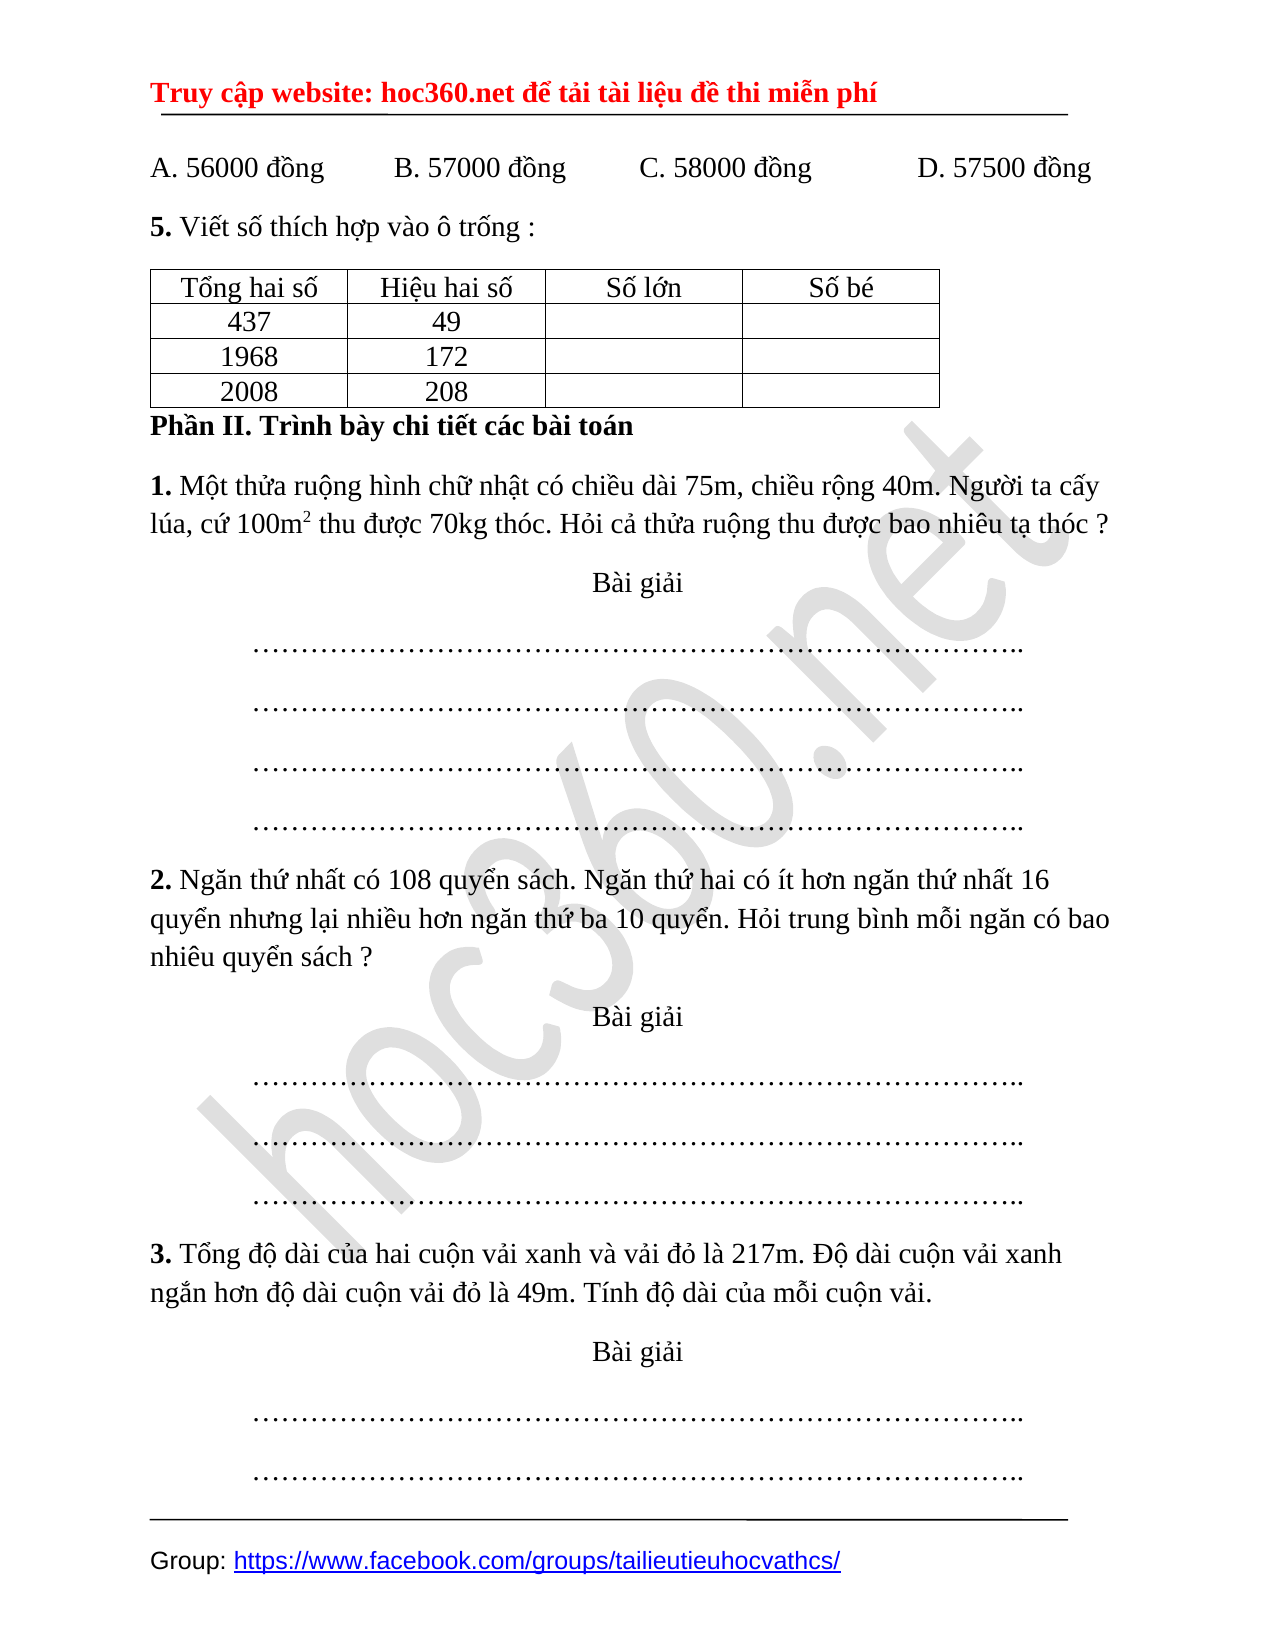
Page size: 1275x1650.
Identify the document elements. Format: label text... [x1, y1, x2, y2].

table_header Hiệu hai số [348, 270, 545, 303]
text …………………………………………………………………….. [150, 744, 1125, 777]
table_cell 2008 [151, 374, 347, 407]
table_cell [743, 339, 939, 373]
text …………………………………………………………………….. [150, 1118, 1125, 1151]
table_header Tổng hai số [151, 270, 347, 303]
table_cell 208 [348, 374, 545, 407]
table_header Số lớn [546, 270, 742, 303]
table_cell 1968 [151, 339, 347, 373]
table_cell [743, 374, 939, 407]
text 3. Tổng độ dài của hai cuộn vải xanh và vải đỏ là 217m. Độ dài cuộn vải xanh ngắn hơn độ dài cuộn vải đỏ là 49m. Tính độ dài của mỗi cuộn vải. [150, 1236, 1125, 1308]
text Bài giải [150, 999, 1125, 1032]
table_header Số bé [743, 270, 939, 303]
text Phần II. Trình bày chi tiết các bài toán [150, 408, 1125, 442]
table_cell 172 [348, 339, 545, 373]
text …………………………………………………………………….. [150, 625, 1125, 658]
text …………………………………………………………………….. [150, 1177, 1125, 1211]
text …………………………………………………………………….. [150, 1394, 1125, 1427]
text 1. Một thửa ruộng hình chữ nhật có chiều dài 75m, chiều rộng 40m. Người ta cấy lúa, cứ 100m2 thu được 70kg thóc. Hỏi cả thửa ruộng thu được bao nhiêu tạ thóc ? [150, 468, 1125, 540]
text Bài giải [150, 566, 1125, 599]
table_cell [546, 339, 742, 373]
table_cell 49 [348, 304, 545, 338]
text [150, 1453, 1125, 1487]
text Bài giải [150, 1334, 1125, 1368]
text …………………………………………………………………….. [150, 684, 1125, 718]
text 2. Ngăn thứ nhất có 108 quyển sách. Ngăn thứ hai có ít hơn ngăn thứ nhất 16 quyển nhưng lại nhiều hơn ngăn thứ ba 10 quyển. Hỏi trung bình mỗi ngăn có bao nhiêu quyển sách ? [150, 862, 1125, 973]
text A. 56000 đồng B. 57000 đồng C. 58000 đồng D. 57500 đồng [150, 150, 1125, 183]
table_cell [546, 374, 742, 407]
table_cell [546, 304, 742, 338]
text 5. Viết số thích hợp vào ô trống : [150, 209, 1125, 243]
table_cell [743, 304, 939, 338]
table_cell 437 [151, 304, 347, 338]
text …………………………………………………………………….. [150, 803, 1125, 837]
text …………………………………………………………………….. [150, 1058, 1125, 1092]
